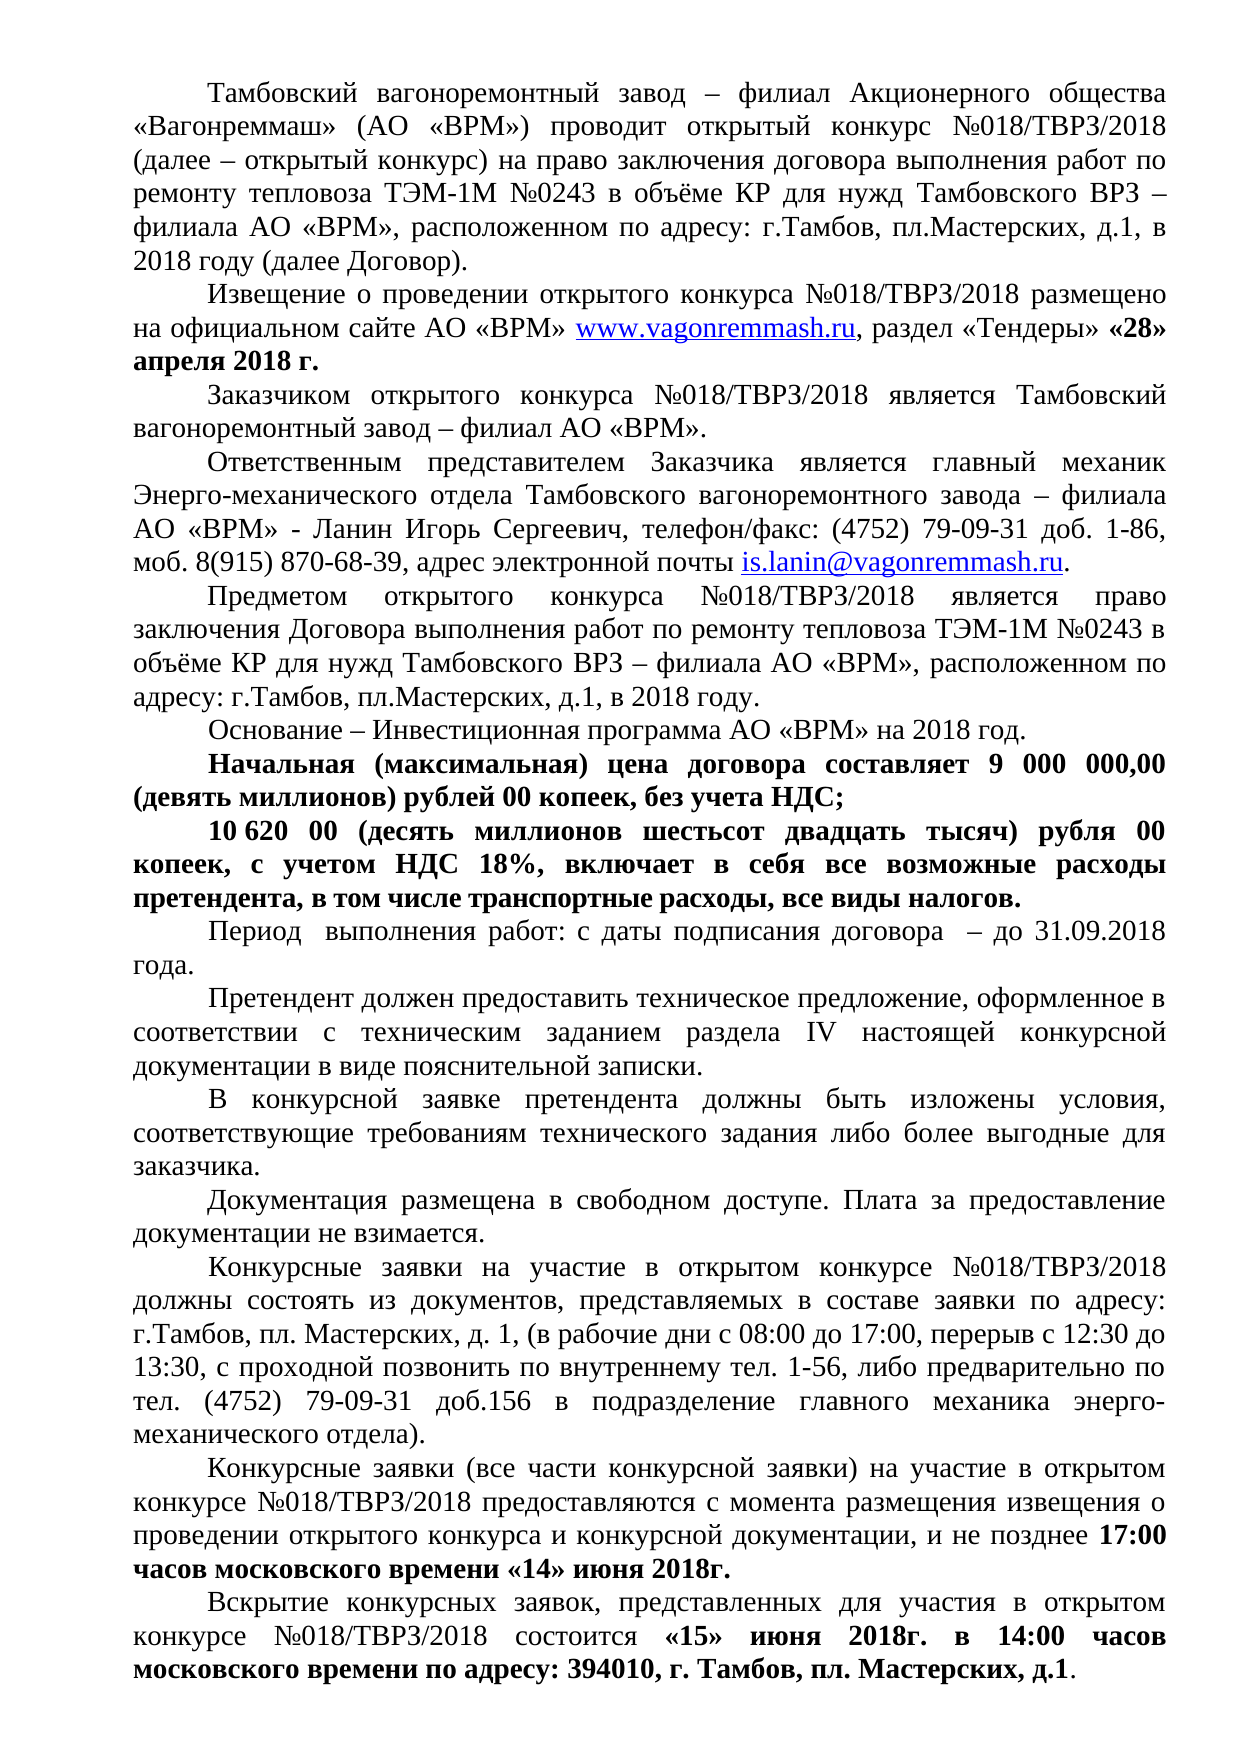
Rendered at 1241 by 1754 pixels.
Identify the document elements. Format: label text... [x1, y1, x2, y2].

text В конкурсной заявке претендента должны быть изложены условия, соответствующие требованиям технического задания либо более выгодные для заказчика. [133, 1081, 1167, 1182]
text Основание – Инвестиционная программа АО «ВРМ» на 2018 год. [133, 712, 1167, 746]
text Вскрытие конкурсных заявок, представленных для участия в открытом конкурсе №018/ТВРЗ/2018 состоится «15» июня 2018г. в 14:00 часов московского времени по адресу: 394010, г. Тамбов, пл. Мастерских, д.1. [133, 1584, 1167, 1685]
text 10 620 00 (десять миллионов шестьсот двадцать тысяч) рубля 00 копеек, с учетом НДС 18%, включает в себя все возможные расходы претендента, в том числе транспортные расходы, все виды налогов. [133, 813, 1167, 913]
text Конкурсные заявки на участие в открытом конкурсе №018/ТВРЗ/2018 должны состоять из документов, представляемых в составе заявки по адресу: г.Тамбов, пл. Мастерских, д. 1, (в рабочие дни с 08:00 до 17:00, перерыв с 12:30 до 13:30, с проходной позвонить по внутреннему тел. 1-56, либо предварительно по тел. (4752) 79-09-31 доб.156 в подразделение главного механика энерго-механического отдела). [133, 1249, 1167, 1450]
text Извещение о проведении открытого конкурса №018/ТВРЗ/2018 размещено на официальном сайте АО «ВРМ» www.vagonremmash.ru, раздел «Тендеры» «28» апреля 2018 г. [133, 276, 1167, 377]
text Ответственным представителем Заказчика является главный механик Энерго-механического отдела Тамбовского вагоноремонтного завода – филиала АО «ВРМ» - Ланин Игорь Сергеевич, телефон/факс: (4752) 79-09-31 доб. 1-86, моб. 8(915) 870-68-39, адрес электронной почты is.lanin@vagonremmash.ru. [133, 444, 1167, 578]
text Заказчиком открытого конкурса №018/ТВРЗ/2018 является Тамбовский вагоноремонтный завод – филиал АО «ВРМ». [133, 377, 1167, 444]
text Период выполнения работ: с даты подписания договора – до 31.09.2018 года. [133, 913, 1167, 981]
text Претендент должен предоставить техническое предложение, оформленное в соответствии с техническим заданием раздела IV настоящей конкурсной документации в виде пояснительной записки. [133, 981, 1167, 1081]
text Тамбовский вагоноремонтный завод – филиал Акционерного общества «Вагонреммаш» (АО «ВРМ») проводит открытый конкурс №018/ТВРЗ/2018 (далее – открытый конкурс) на право заключения договора выполнения работ по ремонту тепловоза ТЭМ-1М №0243 в объёме КР для нужд Тамбовского ВРЗ – филиала АО «ВРМ», расположенном по адресу: г.Тамбов, пл.Мастерских, д.1, в 2018 году (далее Договор). [133, 75, 1167, 276]
text Документация размещена в свободном доступе. Плата за предоставление документации не взимается. [133, 1182, 1167, 1249]
text Предметом открытого конкурса №018/ТВРЗ/2018 является право заключения Договора выполнения работ по ремонту тепловоза ТЭМ-1М №0243 в объёме КР для нужд Тамбовского ВРЗ – филиала АО «ВРМ», расположенном по адресу: г.Тамбов, пл.Мастерских, д.1, в 2018 году. [133, 578, 1167, 712]
text Конкурсные заявки (все части конкурсной заявки) на участие в открытом конкурсе №018/ТВРЗ/2018 предоставляются с момента размещения извещения о проведении открытого конкурса и конкурсной документации, и не позднее 17:00 часов московского времени «14» июня 2018г. [133, 1450, 1167, 1584]
text Начальная (максимальная) цена договора составляет 9 000 000,00 (девять миллионов) рублей 00 копеек, без учета НДС; [133, 746, 1167, 813]
